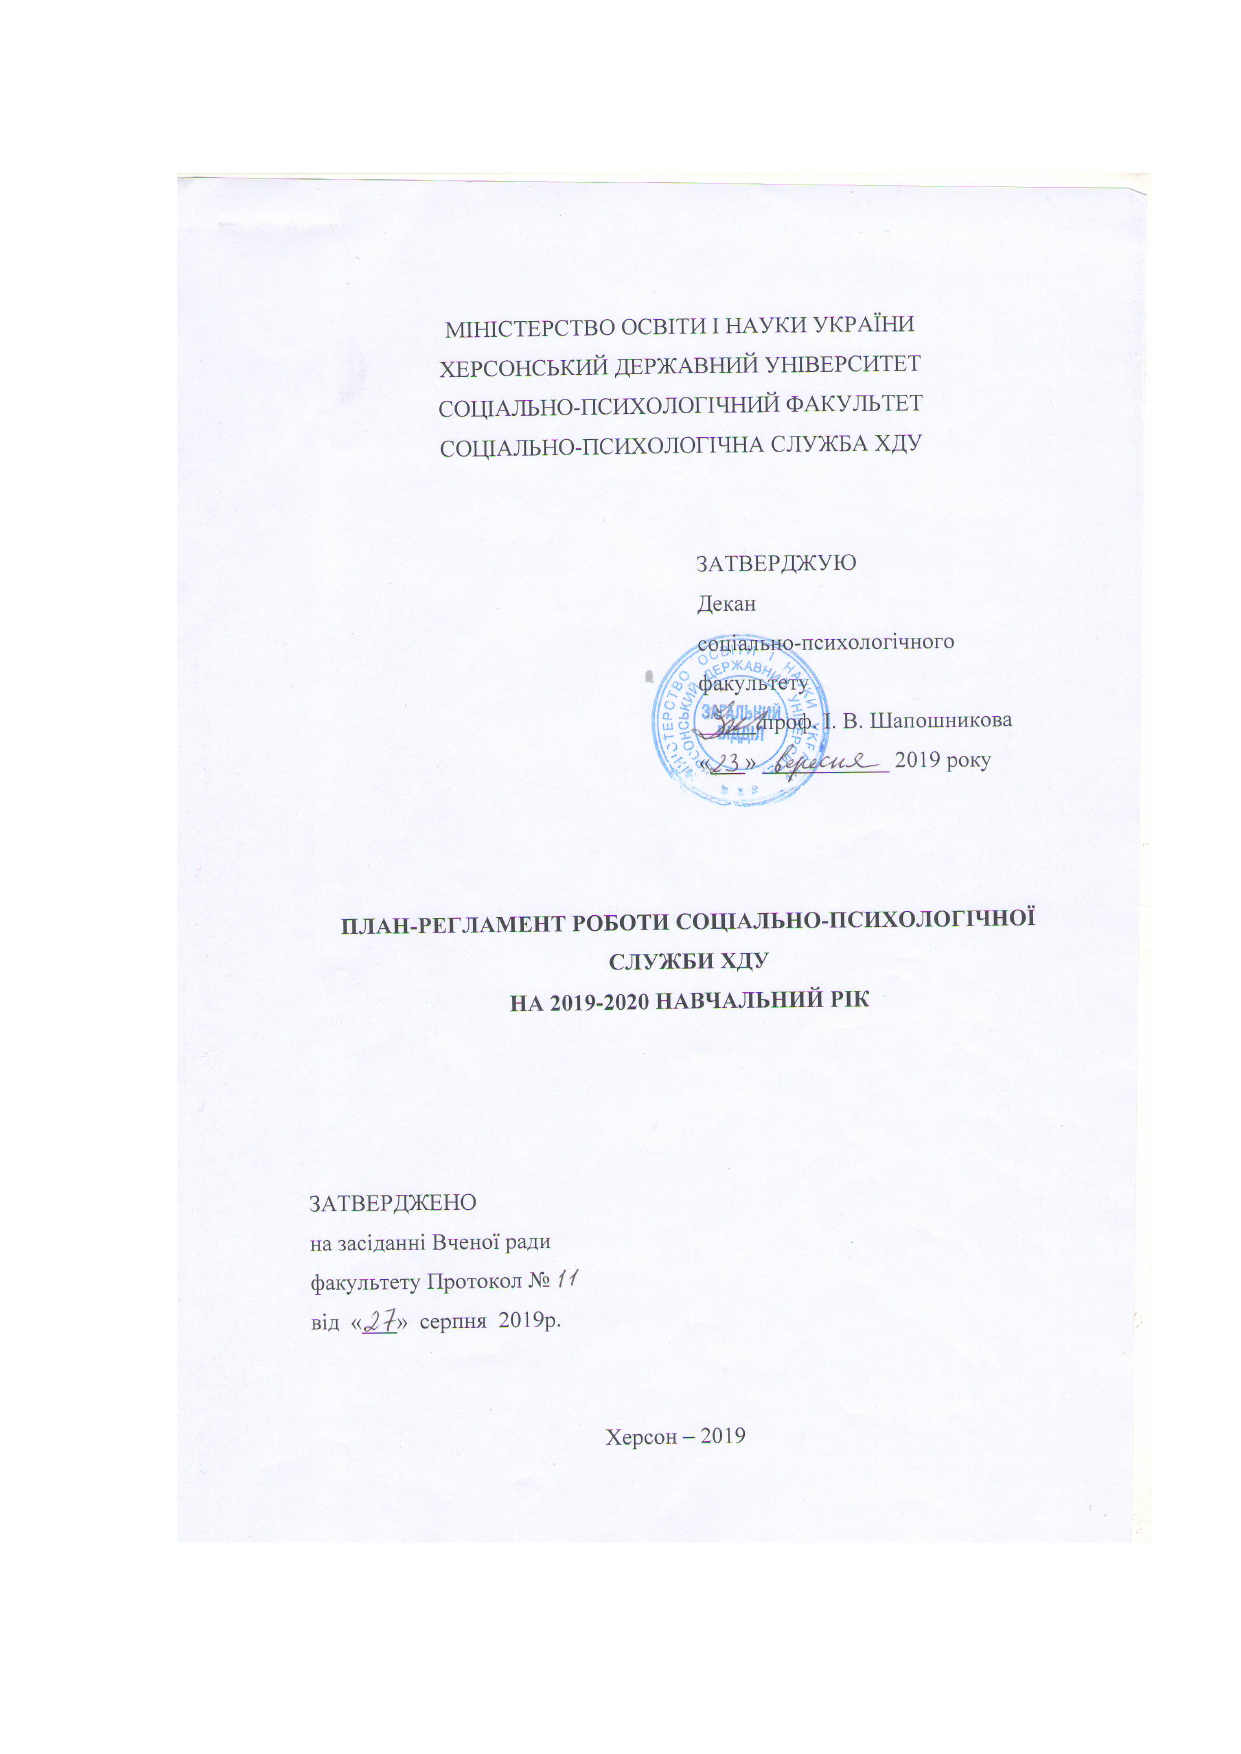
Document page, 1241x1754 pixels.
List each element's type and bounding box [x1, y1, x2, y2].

picture [177, 168, 1152, 1547]
